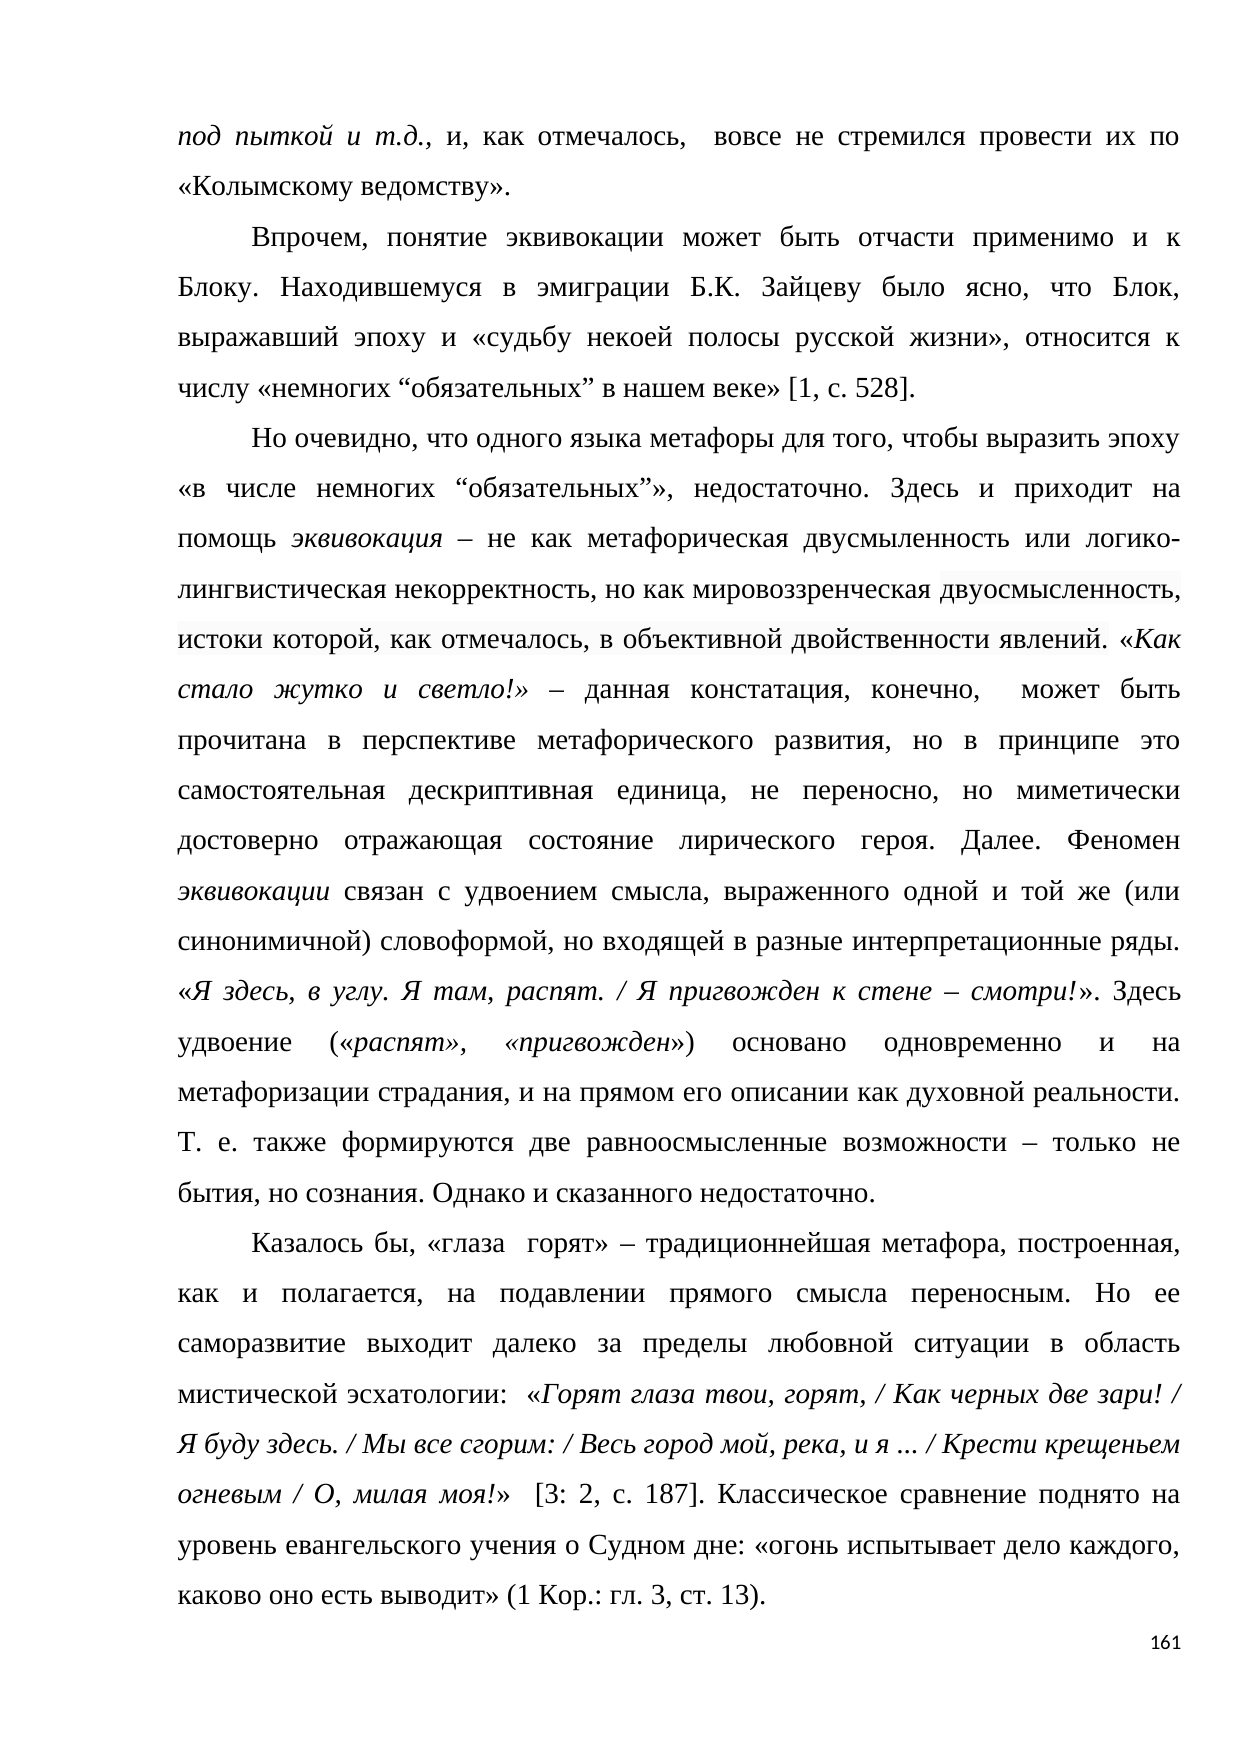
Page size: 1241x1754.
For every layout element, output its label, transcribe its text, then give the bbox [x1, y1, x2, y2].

text Впрочем, понятие эквивокации может быть отчасти применимо и к Блоку. Находившемуся в эмиграции Б.К. Зайцеву было ясно, что Блок, выражавший эпоху и «судьбу некоей полосы русской жизни», относится к числу «немногих “обязательных” в нашем веке» [1, с. 528]. [177, 219, 1181, 403]
text Казалось бы, «глаза горят» – традиционнейшая метафора, построенная, как и полагается, на подавлении прямого смысла переносным. Но ее саморазвитие выходит далеко за пределы любовной ситуации в область мистической эсхатологии: «Горят глаза твои, горят, / Как черных две зари! / Я буду здесь. / Мы все сгорим: / Весь город мой, река, и я ... / Крести крещеньем огневым / О, милая моя!» [3: 2, с. 187]. Классическое сравнение поднято на уровень евангельского учения о Судном дне: «огонь испытывает дело каждого, каково оно есть выводит» (1 Кор.: гл. 3, ст. 13). [177, 1225, 1181, 1611]
text Но очевидно, что одного языка метафоры для того, чтобы выразить эпоху «в числе немногих “обязательных”», недостаточно. Здесь и приходит на помощь эквивокация – не как метафорическая двусмыленность или логико-лингвистическая некорректность, но как мировоззренческая двуосмысленность, истоки которой, как отмечалось, в объективной двойственности явлений. «Как стало жутко и светло!» – данная констатация, конечно, может быть прочитана в перспективе метафорического развития, но в принципе это самостоятельная дескриптивная единица, не переносно, но миметически достоверно отражающая состояние лирического героя. Далее. Феномен эквивокации связан с удвоением смысла, выраженного одной и той же (или синонимичной) словоформой, но входящей в разные интерпретационные ряды. «Я здесь, в углу. Я там, распят. / Я пригвожден к стене – смотри!». Здесь удвоение («распят», «пригвожден») основано одновременно и на метафоризации страдания, и на прямом его описании как духовной реальности. Т. е. также формируются две равноосмысленные возможности – только не бытия, но сознания. Однако и сказанного недостаточно. [177, 420, 1181, 1208]
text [177, 118, 1181, 202]
